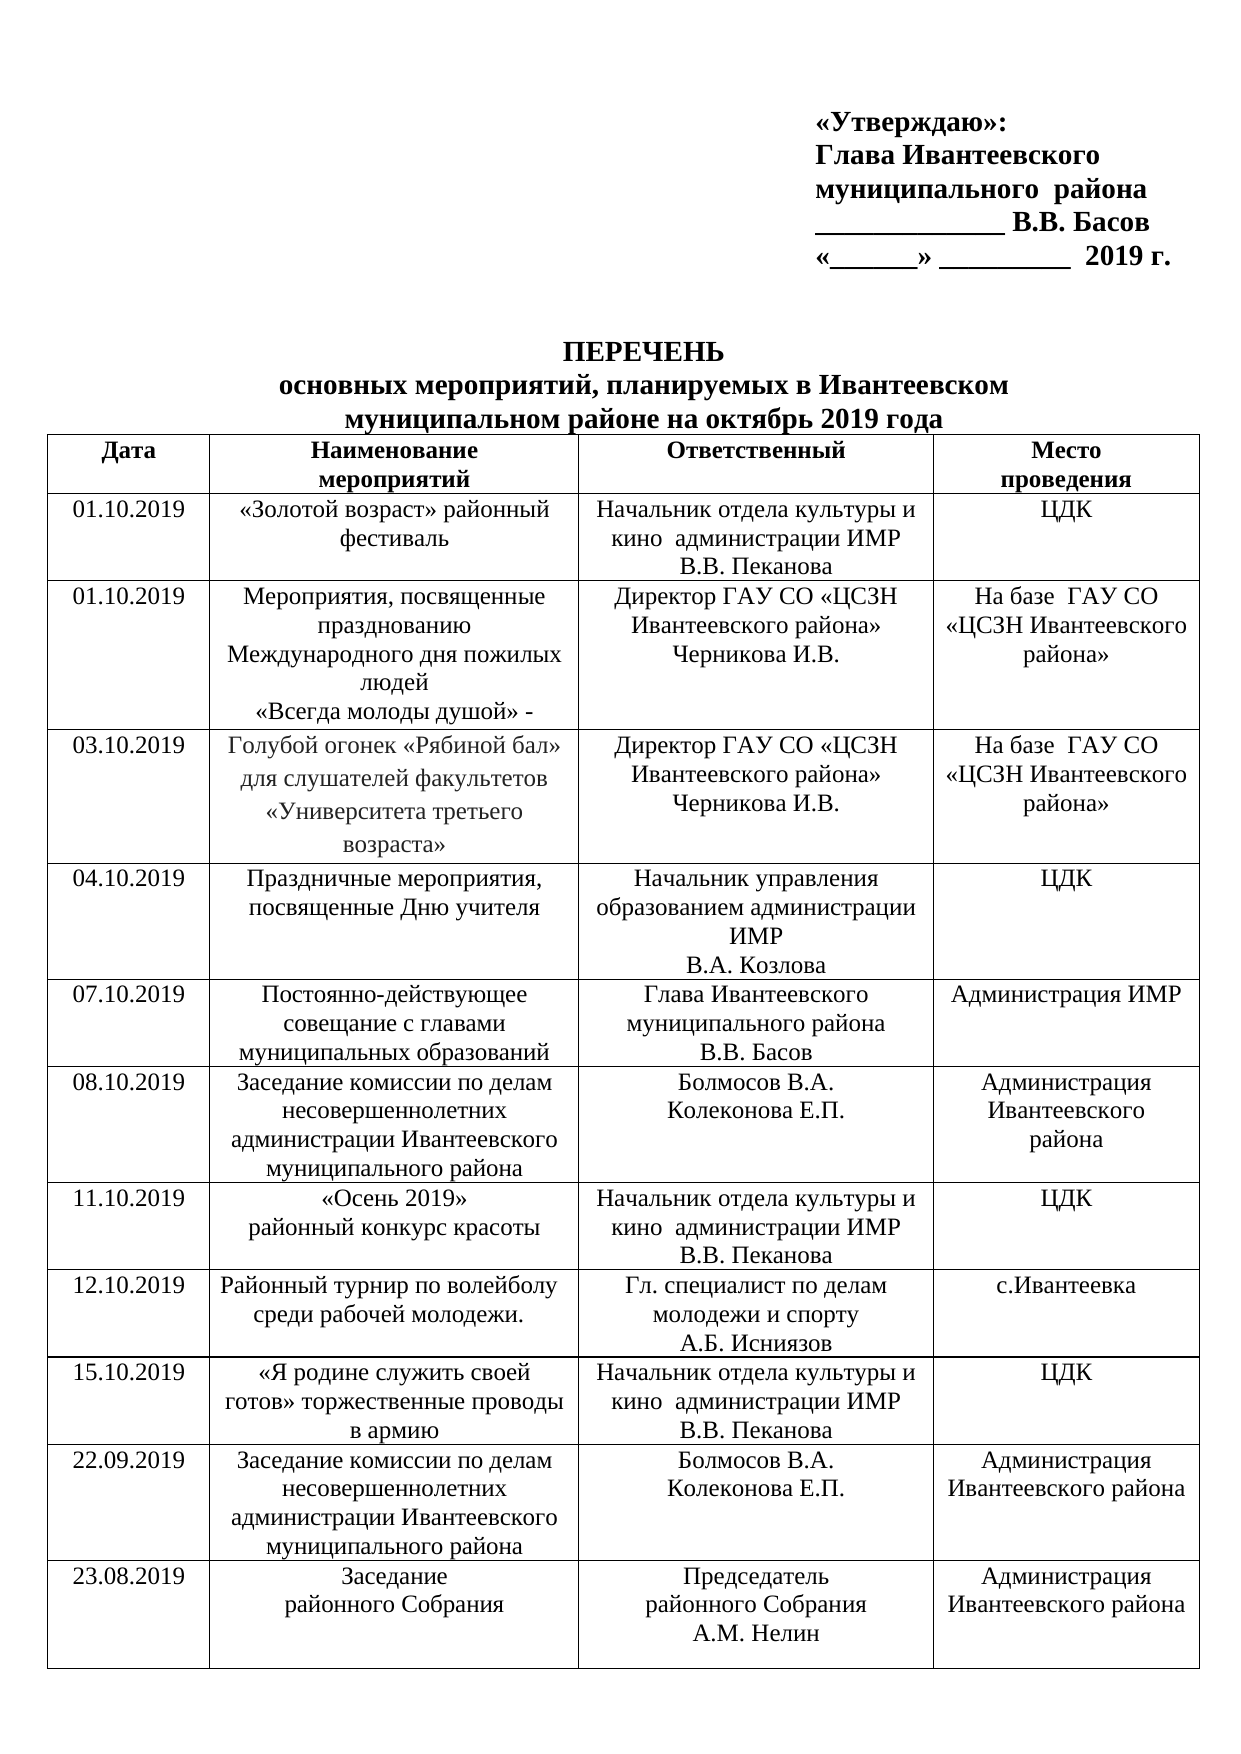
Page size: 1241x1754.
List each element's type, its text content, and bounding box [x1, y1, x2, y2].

table_cell Заседание комиссии по делам несовершеннолетних администрации Ивантеевского муниципального района [210, 1445, 578, 1560]
table_cell 07.10.2019 [48, 980, 209, 1066]
table_cell ЦДК [934, 1358, 1199, 1444]
table_cell 08.10.2019 [48, 1067, 209, 1182]
table_cell Администрация Ивантеевского района [934, 1067, 1199, 1182]
table_cell ЦДК [934, 1183, 1199, 1269]
table_cell ЦДК [934, 864, 1199, 978]
table_cell Директор ГАУ СО «ЦСЗН Ивантеевского района» Черникова И.В. [579, 581, 933, 729]
table_cell 03.10.2019 [48, 730, 209, 862]
table_cell Администрация Ивантеевского района [934, 1445, 1199, 1560]
table_cell «Золотой возраст» районный фестиваль [210, 494, 578, 580]
subtitle ПЕРЕЧЕНЬ [106, 334, 1181, 367]
table_cell с.Ивантеевка [934, 1270, 1199, 1356]
table_cell Праздничные мероприятия, посвященные Дню учителя [210, 864, 578, 978]
text _____________ В.В. Басов [106, 204, 1181, 238]
table_cell Начальник управления образованием администрации ИМР В.А. Козлова [579, 864, 933, 978]
text «Утверждаю»: [106, 104, 1181, 137]
table_header Место проведения [934, 435, 1199, 493]
text Глава Ивантеевского [106, 137, 1181, 171]
table_cell Глава Ивантеевского муниципального района В.В. Басов [579, 980, 933, 1066]
table_cell Начальник отдела культуры и кино администрации ИМР В.В. Пеканова [579, 1358, 933, 1444]
table_cell Болмосов В.А. Колеконова Е.П. [579, 1067, 933, 1182]
table_cell Председатель районного Собрания А.М. Нелин [579, 1561, 933, 1668]
table_cell 01.10.2019 [48, 581, 209, 729]
table_cell «Осень 2019» районный конкурс красоты [210, 1183, 578, 1269]
table_header Дата [48, 435, 209, 493]
table_cell Гл. специалист по делам молодежи и спорту А.Б. Исниязов [579, 1270, 933, 1356]
table_cell На базе ГАУ СО «ЦСЗН Ивантеевского района» [934, 730, 1199, 862]
table_cell Болмосов В.А. Колеконова Е.П. [579, 1445, 933, 1560]
table_cell 15.10.2019 [48, 1358, 209, 1444]
table_cell Начальник отдела культуры и кино администрации ИМР В.В. Пеканова [579, 1183, 933, 1269]
table_cell ЦДК [934, 494, 1199, 580]
text муниципальном районе на октябрь 2019 года [106, 401, 1181, 434]
table_cell 11.10.2019 [48, 1183, 209, 1269]
table_cell На базе ГАУ СО «ЦСЗН Ивантеевского района» [934, 581, 1199, 729]
table_cell Начальник отдела культуры и кино администрации ИМР В.В. Пеканова [579, 494, 933, 580]
table_header Ответственный [579, 435, 933, 493]
table_cell 12.10.2019 [48, 1270, 209, 1356]
table_cell Директор ГАУ СО «ЦСЗН Ивантеевского района» Черникова И.В. [579, 730, 933, 862]
table_cell 23.08.2019 [48, 1561, 209, 1668]
table_cell Администрация ИМР [934, 980, 1199, 1066]
table_cell Мероприятия, посвященные празднованию Международного дня пожилых людей «Всегда молоды душой» - [210, 581, 578, 729]
text «______» _________ 2019 г. [106, 238, 1181, 271]
table_cell 22.09.2019 [48, 1445, 209, 1560]
table_header Наименование мероприятий [210, 435, 578, 493]
table_cell Администрация Ивантеевского района [934, 1561, 1199, 1668]
table_cell 04.10.2019 [48, 864, 209, 978]
table_cell Голубой огонек «Рябиной бал» для слушателей факультетов «Университета третьего возраста» [210, 730, 578, 862]
table_cell Заседание комиссии по делам несовершеннолетних администрации Ивантеевского муниципального района [210, 1067, 578, 1182]
text основных мероприятий, планируемых в Ивантеевском [106, 367, 1181, 401]
table_cell 01.10.2019 [48, 494, 209, 580]
table_cell «Я родине служить своей готов» торжественные проводы в армию [210, 1358, 578, 1444]
table_cell Районный турнир по волейболу среди рабочей молодежи. [210, 1270, 578, 1356]
table_cell Заседание районного Собрания [210, 1561, 578, 1668]
text муниципального района [106, 171, 1181, 204]
table_cell Постоянно-действующее совещание с главами муниципальных образований [210, 980, 578, 1066]
